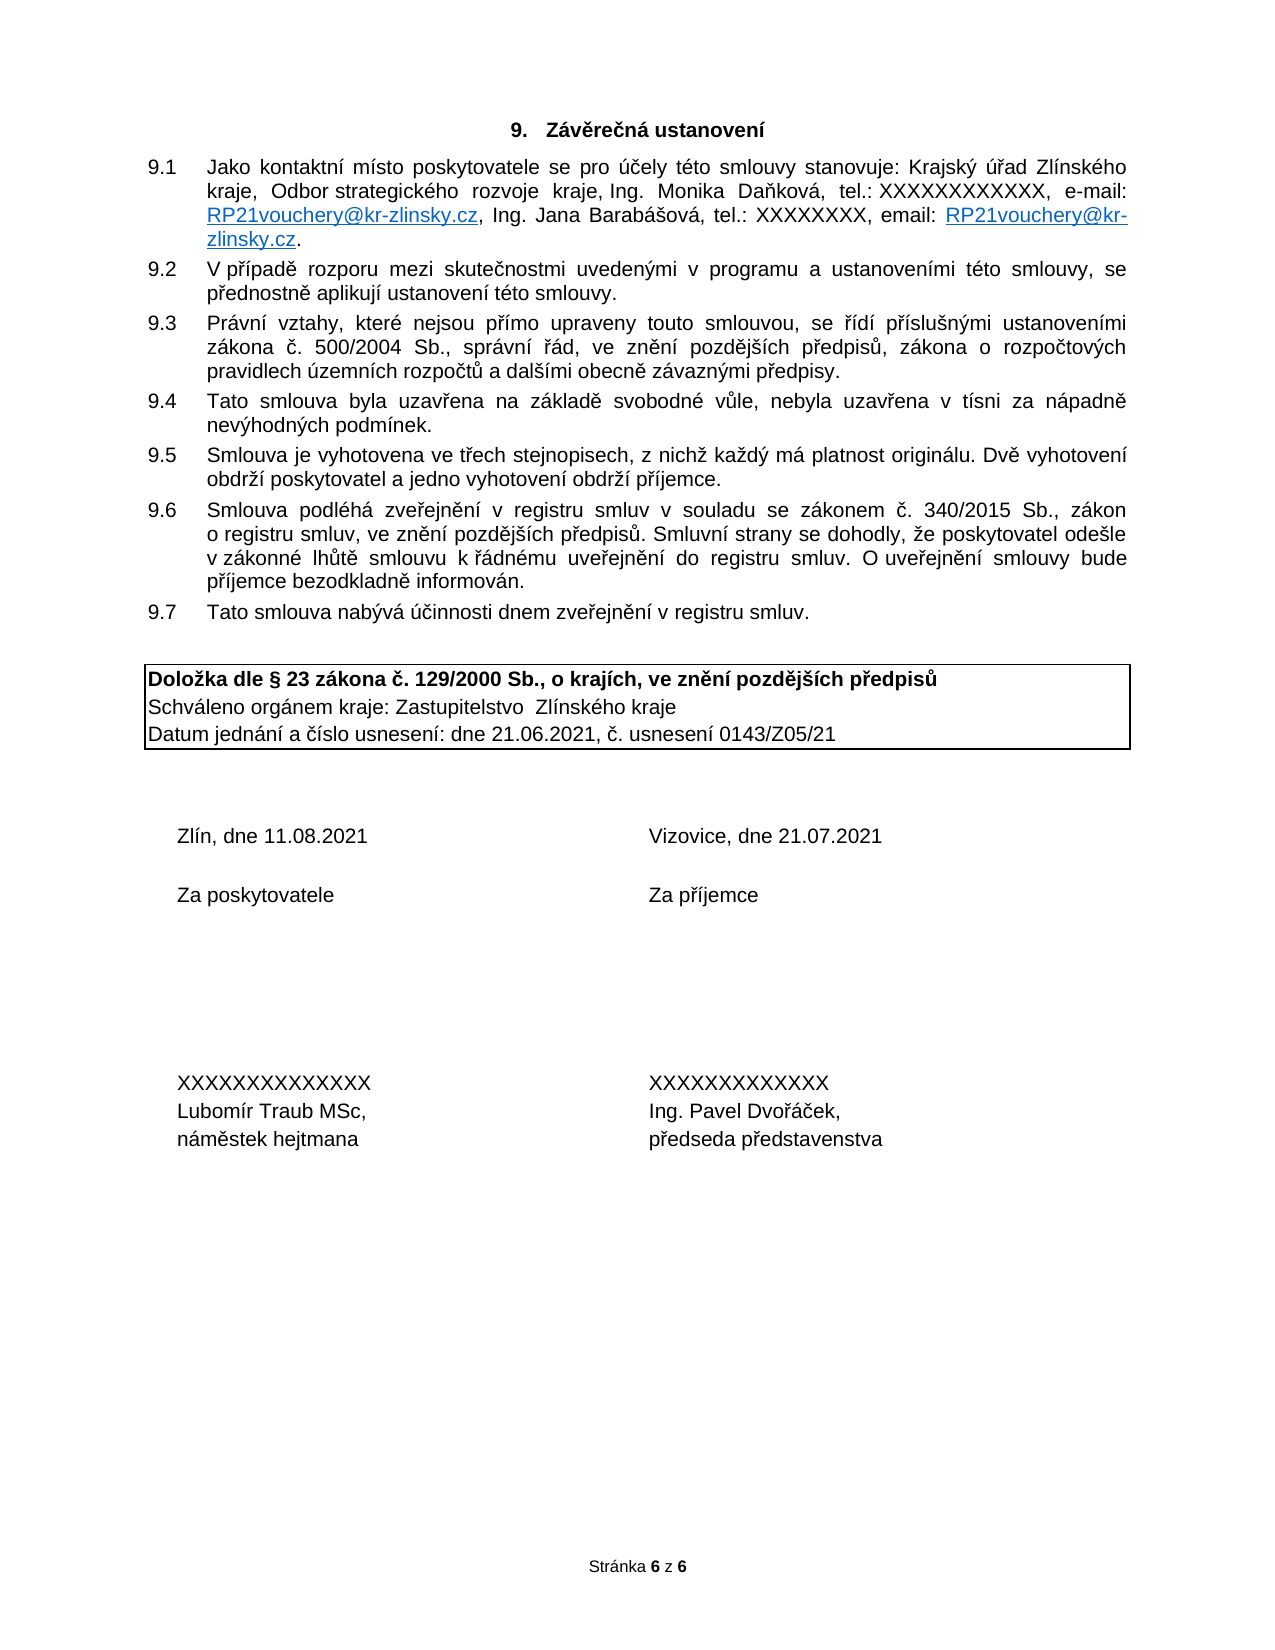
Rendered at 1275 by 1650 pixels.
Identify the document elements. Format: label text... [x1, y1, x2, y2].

table_header Vizovice, dne 21.07.2021 [638, 808, 1109, 867]
table_cell Za poskytovatele [166, 867, 637, 926]
text Datum jednání a číslo usnesení: dne 21.06.2021, č. usnesení 0143/Z05/21 [146, 718, 1129, 748]
text 9.3 Právní vztahy, které nejsou přímo upraveny touto smlouvou, se řídí příslušnými ustanoveními zákona č. 500/2004 Sb., správní řád, ve znění pozdějších předpisů, zákona o rozpočtových pravidlech územních rozpočtů a dalšími obecně závaznými předpisy. [148, 311, 1127, 383]
text 9.1 Jako kontaktní místo poskytovatele se pro účely této smlouvy stanovuje: Krajský úřad Zlínského kraje, Odbor strategického rozvoje kraje, Ing. Monika Daňková, tel.: XXXXXXXXXXXX, e-mail: RP21vouchery@kr-zlinsky.cz, Ing. Jana Barabášová, tel.: XXXXXXXX, email: RP21vouchery@kr-zlinsky.cz. [148, 155, 1127, 251]
text 9. Závěrečná ustanovení [148, 118, 1127, 142]
table_cell Ing. Pavel Dvořáček, předseda představenstva [638, 1099, 1109, 1154]
text 9.6 Smlouva podléhá zveřejnění v registru smluv v souladu se zákonem č. 340/2015 Sb., zákon o registru smluv, ve znění pozdějších předpisů. Smluvní strany se dohodly, že poskytovatel odešle v zákonné lhůtě smlouvu k řádnému uveřejnění do registru smluv. O uveřejnění smlouvy bude příjemce bezodkladně informován. [148, 497, 1127, 593]
text 9.5 Smlouva je vyhotovena ve třech stejnopisech, z nichž každý má platnost originálu. Dvě vyhotovení obdrží poskytovatel a jedno vyhotovení obdrží příjemce. [148, 443, 1127, 491]
table_header Zlín, dne 11.08.2021 [166, 808, 637, 867]
table_cell XXXXXXXXXXXXX [638, 926, 1109, 1099]
text 9.2 V případě rozporu mezi skutečnostmi uvedenými v programu a ustanoveními této smlouvy, se přednostně aplikují ustanovení této smlouvy. [148, 257, 1127, 305]
text 9.4 Tato smlouva byla uzavřena na základě svobodné vůle, nebyla uzavřena v tísni za nápadně nevýhodných podmínek. [148, 389, 1127, 437]
text Doložka dle § 23 zákona č. 129/2000 Sb., o krajích, ve znění pozdějších předpisů [146, 665, 1129, 691]
table_cell Lubomír Traub MSc, náměstek hejtmana [166, 1099, 637, 1154]
table_cell Za příjemce [638, 867, 1109, 926]
text Schváleno orgánem kraje: Zastupitelstvo Zlínského kraje [146, 691, 1129, 718]
text 9.7 Tato smlouva nabývá účinnosti dnem zveřejnění v registru smluv. [148, 599, 1127, 623]
table_cell XXXXXXXXXXXXXX [166, 926, 637, 1099]
